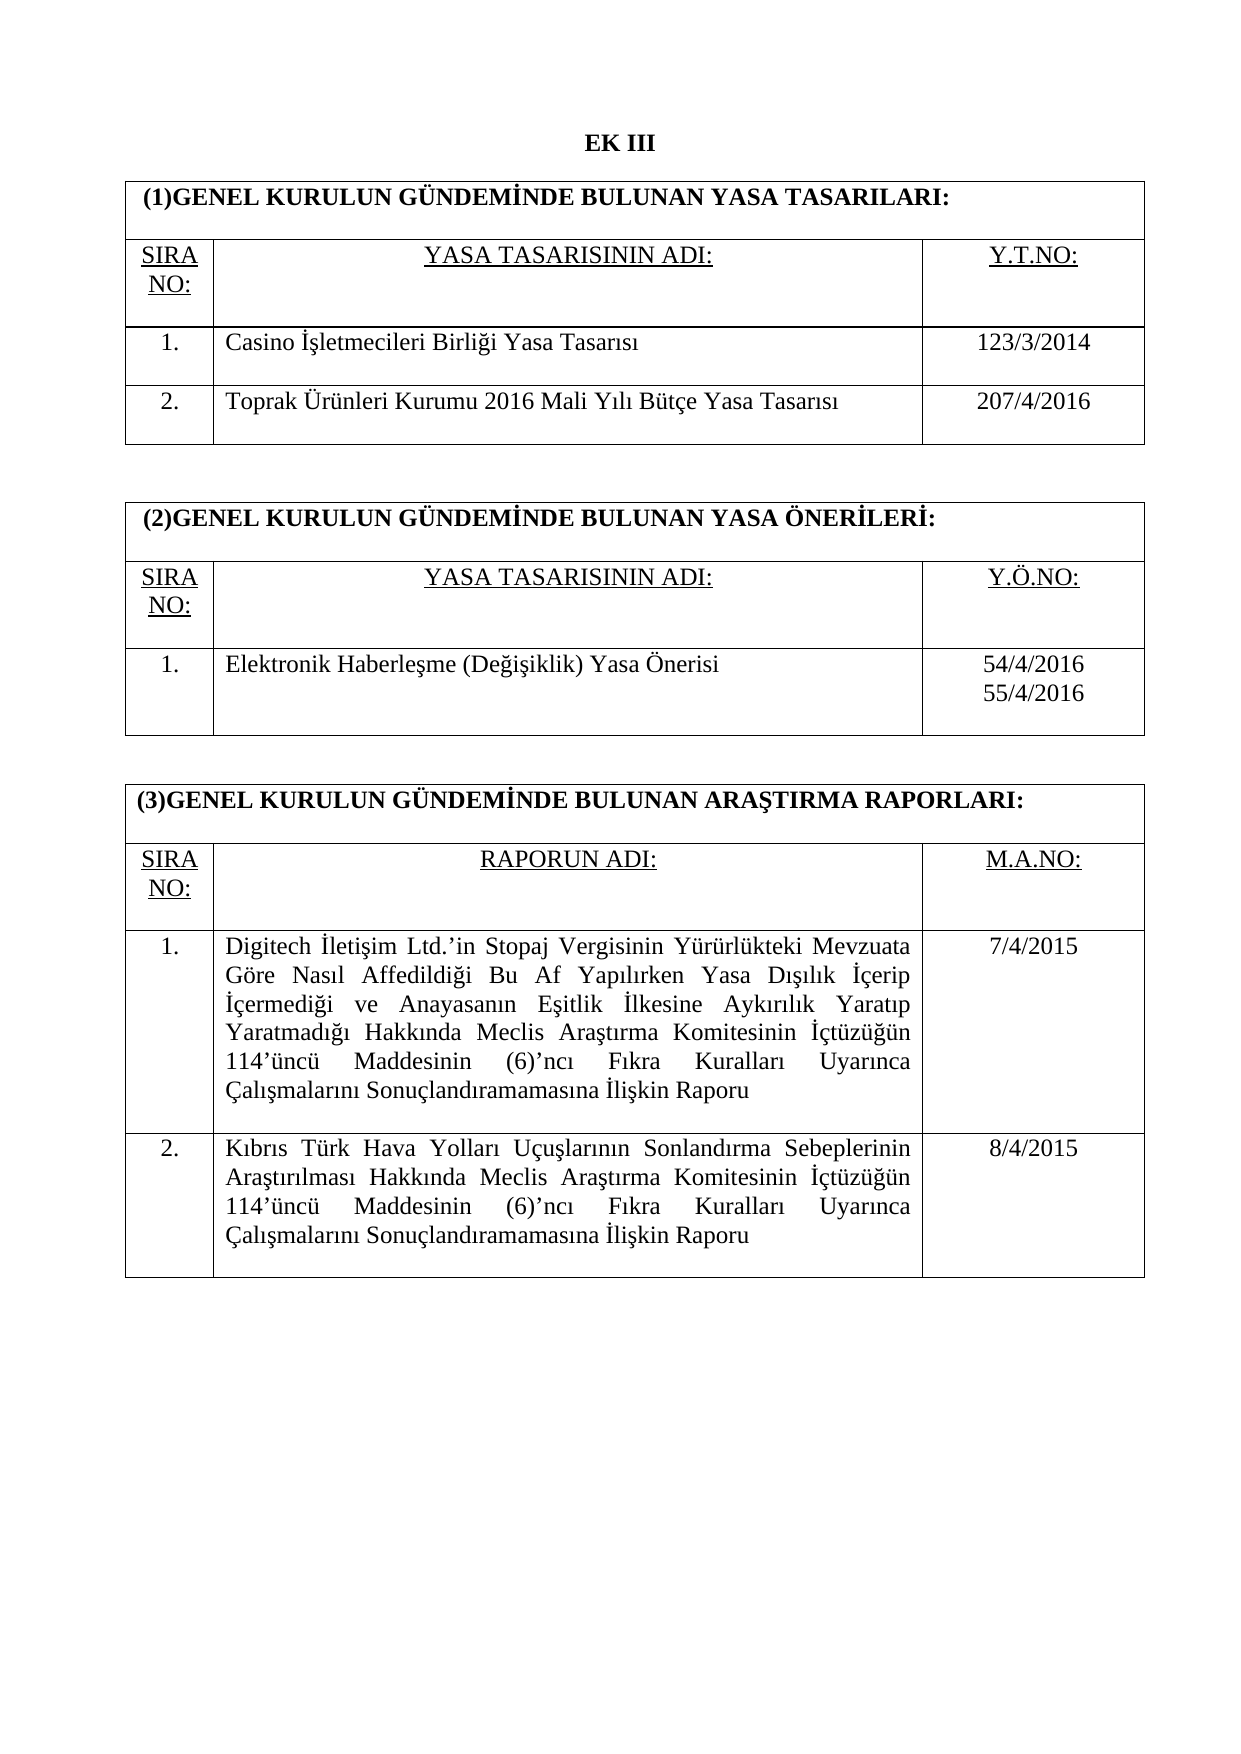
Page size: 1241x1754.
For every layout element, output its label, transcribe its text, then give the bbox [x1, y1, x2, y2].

table_cell Y.Ö.NO: [923, 562, 1144, 648]
table_cell YASA TASARISININ ADI: [214, 240, 922, 326]
table_cell Y.T.NO: [923, 240, 1144, 326]
table_cell M.A.NO: [923, 844, 1144, 930]
table_cell 123/3/2014 [923, 328, 1144, 385]
table_cell SIRA NO: [126, 844, 213, 930]
table_cell Elektronik Haberleşme (Değişiklik) Yasa Önerisi [214, 649, 922, 735]
table_cell 1. [126, 649, 213, 735]
table_cell Kıbrıs Türk Hava Yolları Uçuşlarının Sonlandırma Sebeplerinin Araştırılması Hakkında Meclis Araştırma Komitesinin İçtüzüğün 114’üncü Maddesinin (6)’ncı Fıkra Kuralları Uyarınca Çalışmalarını Sonuçlandıramamasına İlişkin Raporu [214, 1134, 922, 1277]
table_cell 2. [126, 1134, 213, 1277]
table_cell SIRA NO: [126, 562, 213, 648]
table_cell 54/4/2016 55/4/2016 [923, 649, 1144, 735]
table_cell 207/4/2016 [923, 386, 1144, 443]
table_cell Casino İşletmecileri Birliği Yasa Tasarısı [214, 328, 922, 385]
table_cell Toprak Ürünleri Kurumu 2016 Mali Yılı Bütçe Yasa Tasarısı [214, 386, 922, 443]
table_cell RAPORUN ADI: [214, 844, 922, 930]
text EK III [148, 128, 1093, 156]
table_cell 1. [126, 931, 213, 1132]
table_cell 8/4/2015 [923, 1134, 1144, 1277]
table_cell YASA TASARISININ ADI: [214, 562, 922, 648]
table_header (3)GENEL KURULUN GÜNDEMİNDE BULUNAN ARAŞTIRMA RAPORLARI: [126, 785, 1144, 843]
table_header (2)GENEL KURULUN GÜNDEMİNDE BULUNAN YASA ÖNERİLERİ: [126, 503, 1144, 561]
table_cell SIRA NO: [126, 240, 213, 326]
table_header (1)GENEL KURULUN GÜNDEMİNDE BULUNAN YASA TASARILARI: [126, 182, 1144, 239]
table_cell 2. [126, 386, 213, 443]
table_cell 7/4/2015 [923, 931, 1144, 1132]
table_cell Digitech İletişim Ltd.’in Stopaj Vergisinin Yürürlükteki Mevzuata Göre Nasıl Affedildiği Bu Af Yapılırken Yasa Dışılık İçerip İçermediği ve Anayasanın Eşitlik İlkesine Aykırılık Yaratıp Yaratmadığı Hakkında Meclis Araştırma Komitesinin İçtüzüğün 114’üncü Maddesinin (6)’ncı Fıkra Kuralları Uyarınca Çalışmalarını Sonuçlandıramamasına İlişkin Raporu [214, 931, 922, 1132]
table_cell 1. [126, 328, 213, 385]
